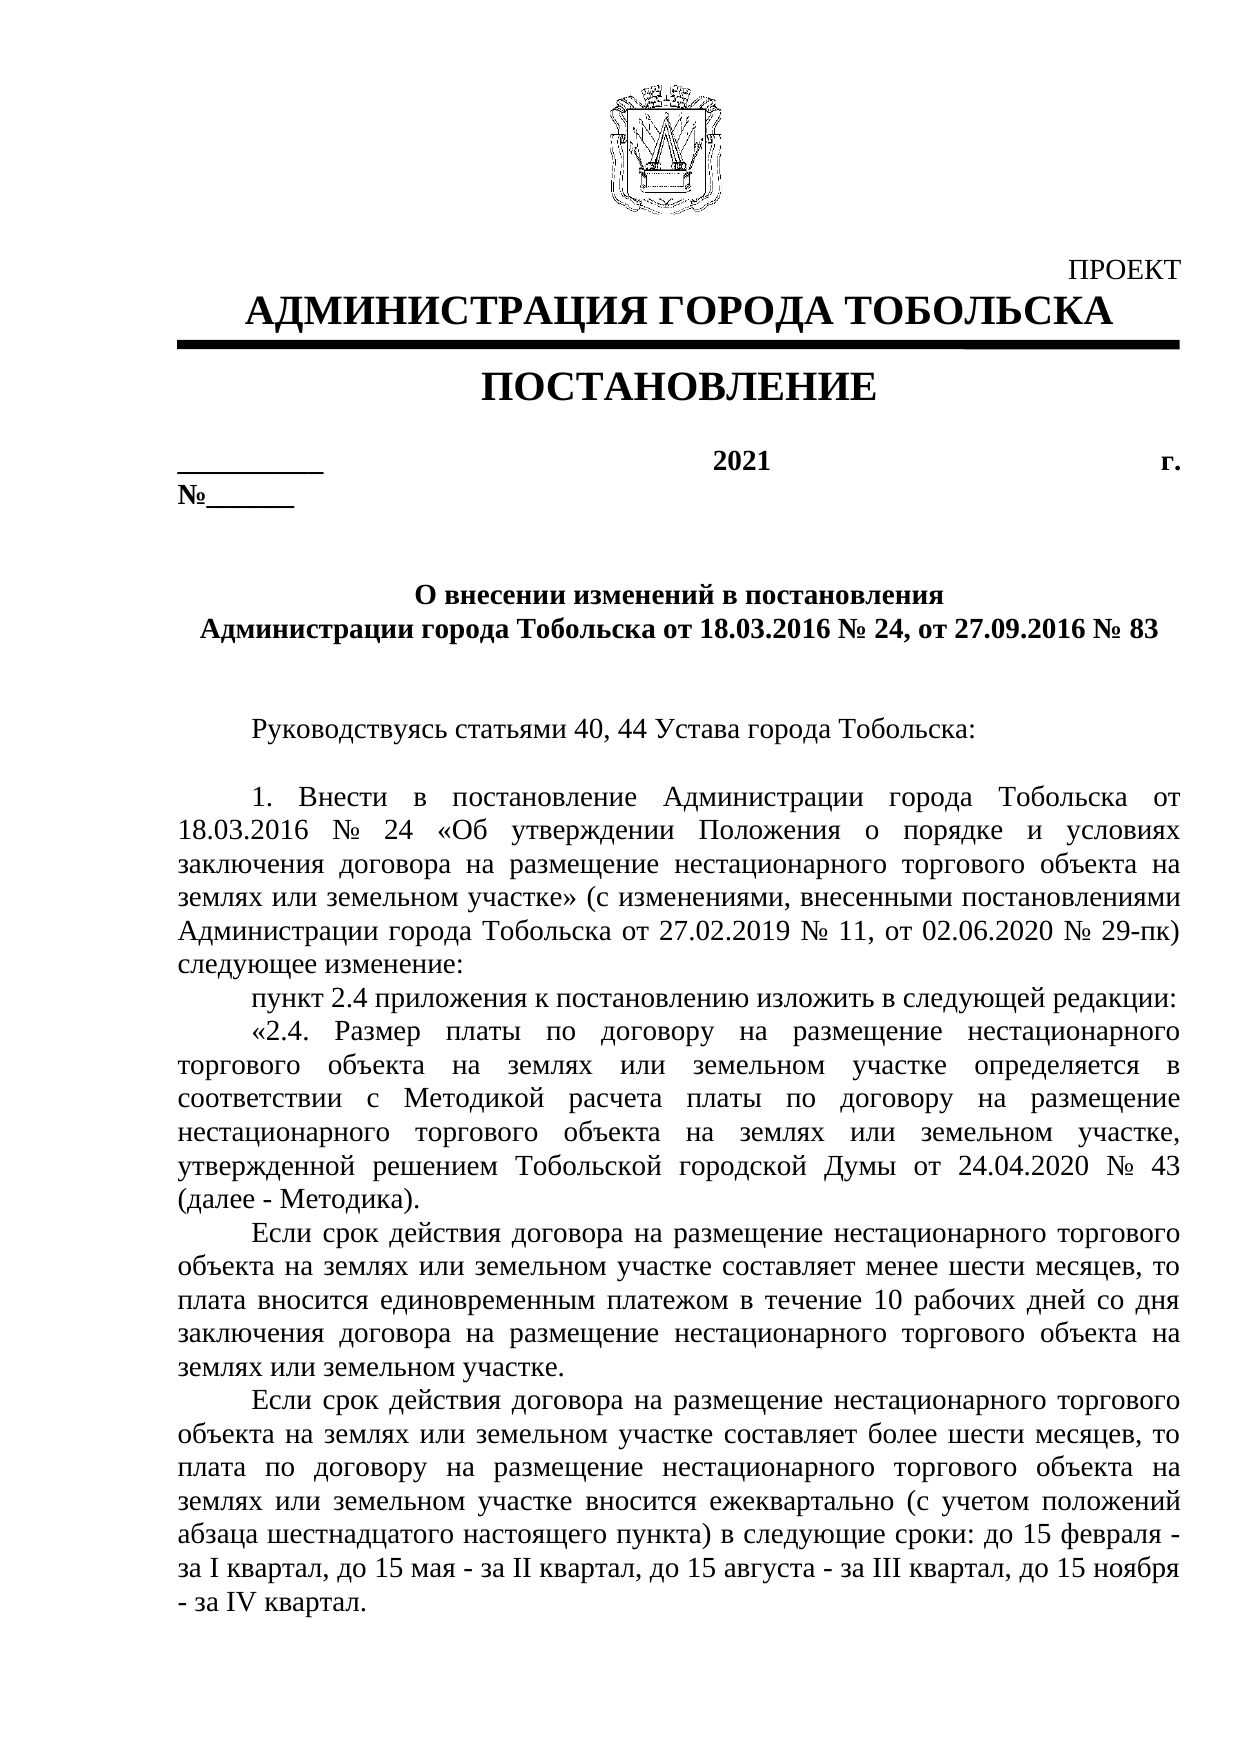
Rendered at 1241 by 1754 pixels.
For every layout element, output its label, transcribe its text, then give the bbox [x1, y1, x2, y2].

text 1. Внести в постановление Администрации города Тобольска от 18.03.2016 № 24 «Об утверждении Положения о порядке и условиях заключения договора на размещение нестационарного торгового объекта на землях или земельном участке» (с изменениями, внесенными постановлениями Администрации города Тобольска от 27.02.2019 № 11, от 02.06.2020 № 29-пк) следующее изменение: [177, 779, 1181, 980]
text «2.4. Размер платы по договору на размещение нестационарного торгового объекта на землях или земельном участке определяется в соответствии с Методикой расчета платы по договору на размещение нестационарного торгового объекта на землях или земельном участке, утвержденной решением Тобольской городской Думы от 24.04.2020 № 43 (далее - Методика). [177, 1013, 1181, 1215]
text ПРОЕКТ [177, 252, 1181, 286]
text пункт 2.4 приложения к постановлению изложить в следующей редакции: [177, 980, 1181, 1013]
text Если срок действия договора на размещение нестационарного торгового объекта на землях или земельном участке составляет менее шести месяцев, то плата вносится единовременным платежом в течение 10 рабочих дней со дня заключения договора на размещение нестационарного торгового объекта на землях или земельном участке. [177, 1215, 1181, 1382]
text ПОСТАНОВЛЕНИЕ [177, 362, 1181, 410]
text Если срок действия договора на размещение нестационарного торгового объекта на землях или земельном участке составляет более шести месяцев, то плата по договору на размещение нестационарного торгового объекта на землях или земельном участке вносится ежеквартально (с учетом положений абзаца шестнадцатого настоящего пункта) в следующие сроки: до 15 февраля - за I квартал, до 15 мая - за II квартал, до 15 августа - за III квартал, до 15 ноября - за IV квартал. [177, 1382, 1181, 1617]
text Администрации города Тобольска от 18.03.2016 № 24, от 27.09.2016 № 83 [177, 611, 1181, 644]
text Руководствуясь статьями 40, 44 Устава города Тобольска: [177, 712, 1181, 745]
text О внесении изменений в постановления [177, 577, 1181, 611]
text __________ 2021 г. №______ [177, 443, 1181, 510]
text АДМИНИСТРАЦИЯ ГОРОДА ТОБОЛЬСКА [177, 286, 1181, 334]
